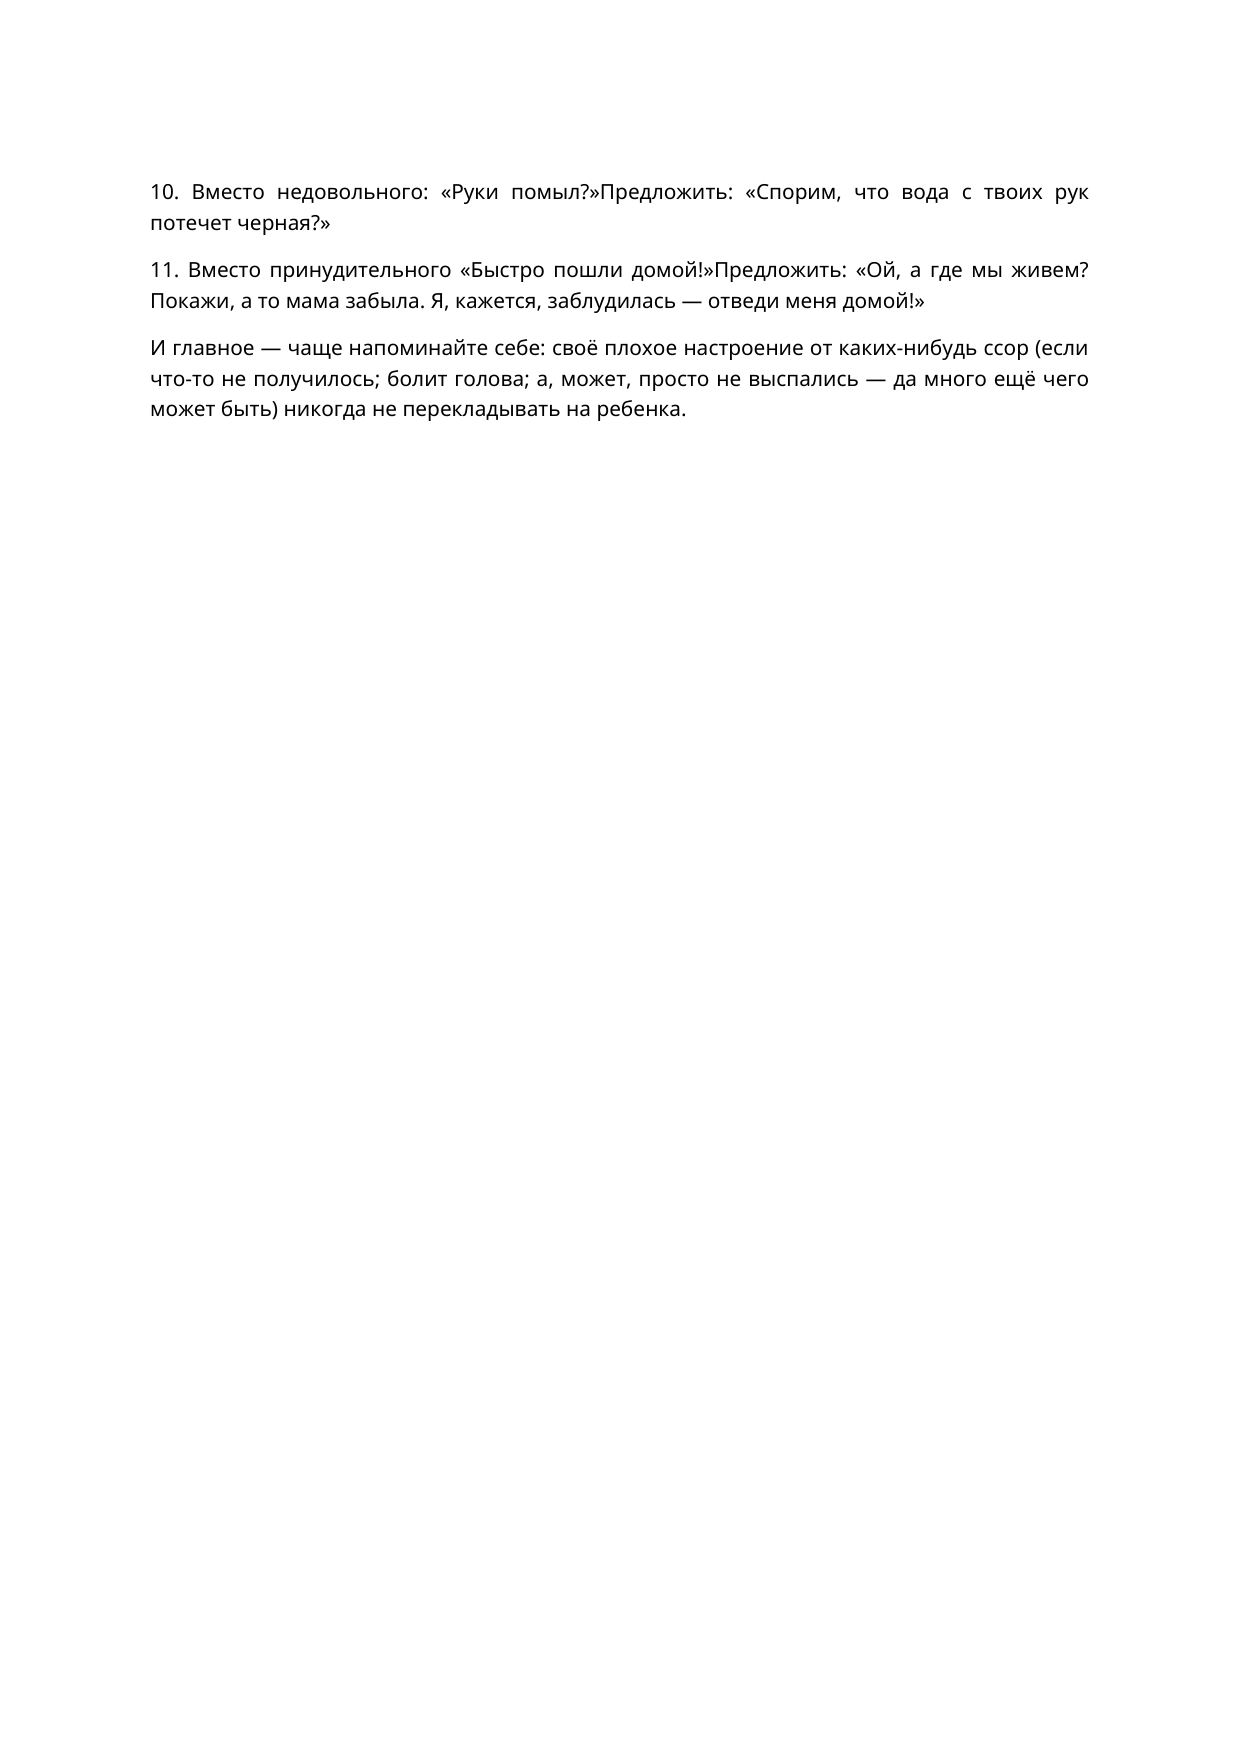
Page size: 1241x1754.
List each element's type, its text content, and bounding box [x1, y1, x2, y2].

list И главное — чаще напоминайте себе: своё плохое настроение от каких-нибудь ссор (если что-то не получилось; болит голова; а, может, просто не выспались — да много ещё чего может быть) никогда не перекладывать на ребенка. [150, 333, 1090, 423]
list 10. Вместо недовольного: «Руки помыл?»Предложить: «Спорим, что вода с твоих рук потечет черная?» [150, 177, 1090, 236]
list 11. Вместо принудительного «Быстро пошли домой!»Предложить: «Ой, а где мы живем? Покажи, а то мама забыла. Я, кажется, заблудилась — отведи меня домой!» [150, 255, 1090, 314]
